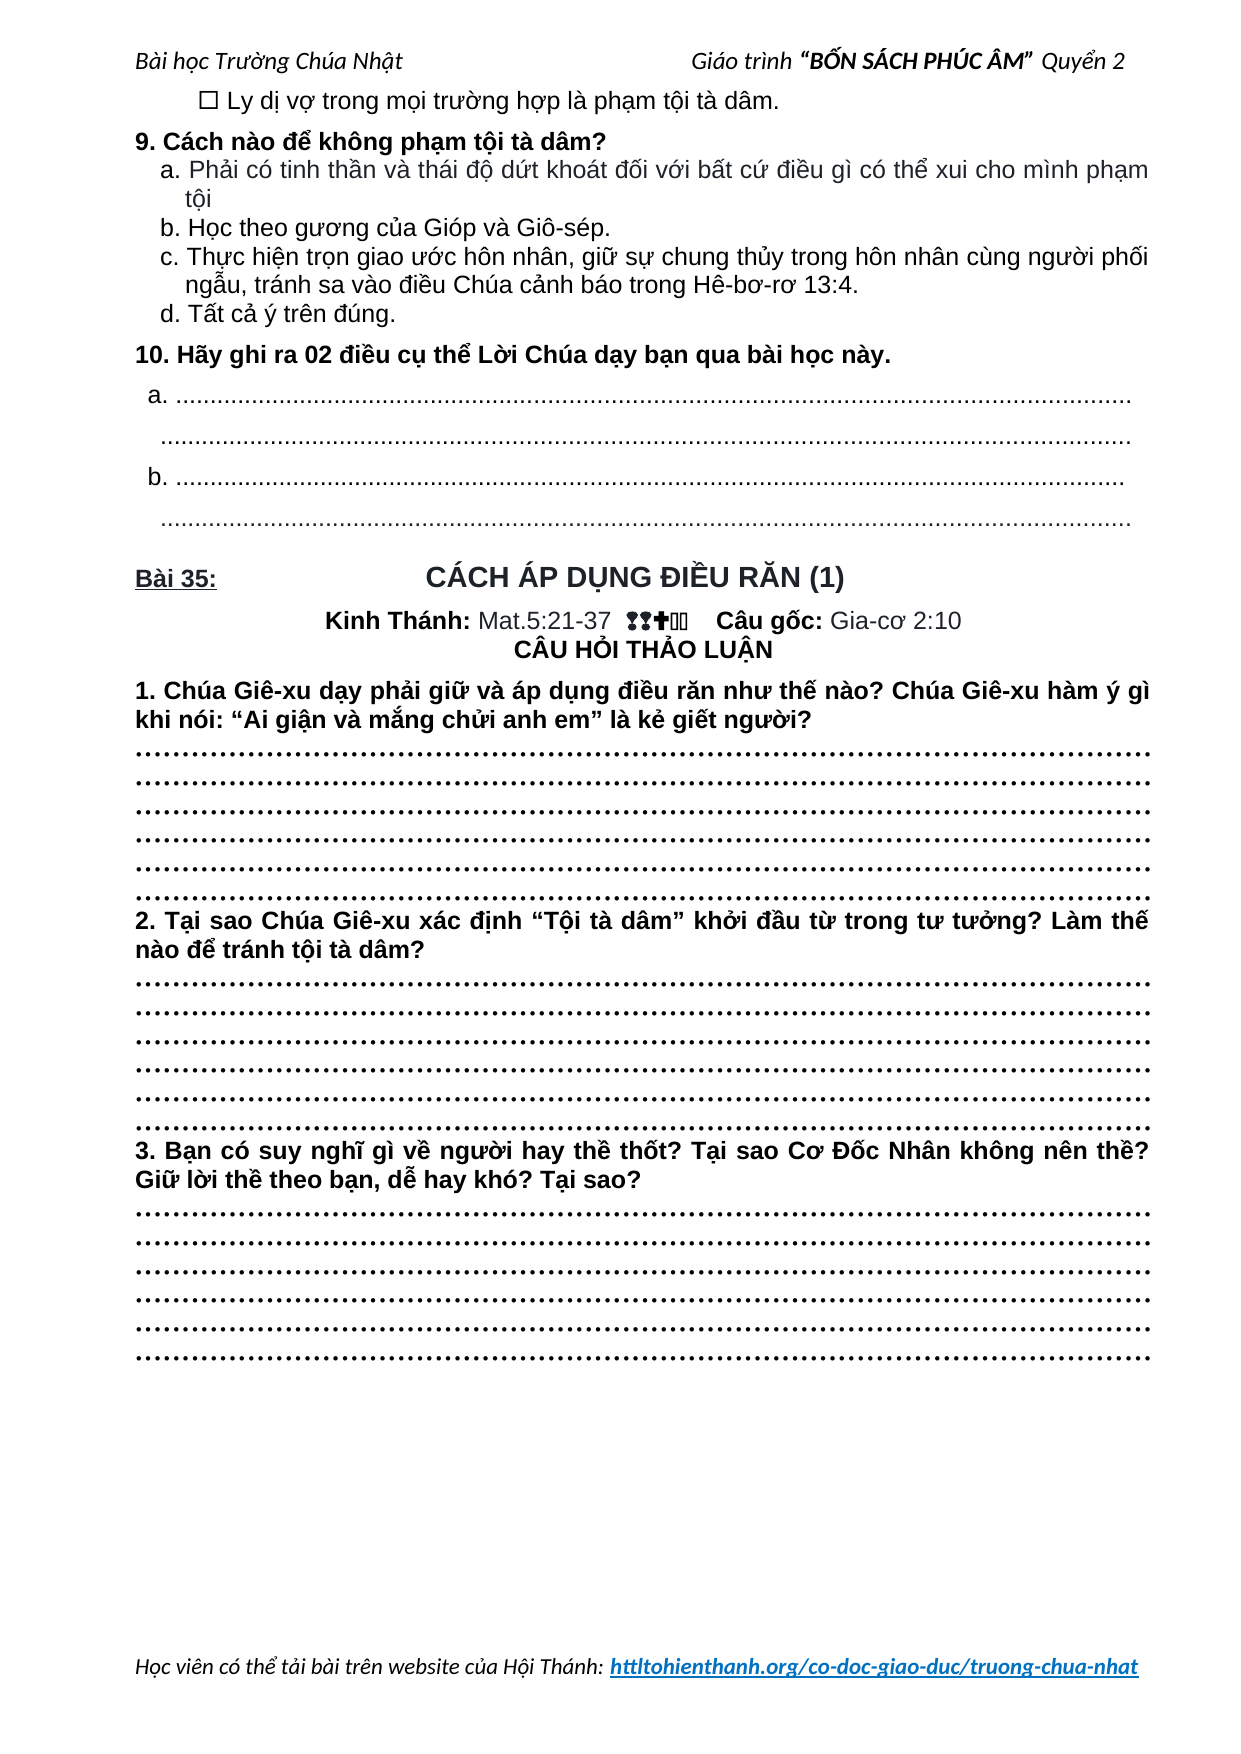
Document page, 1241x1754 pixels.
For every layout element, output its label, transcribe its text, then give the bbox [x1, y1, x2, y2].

text a. Phải có tinh thần và thái độ dứt khoát đối với bất cứ điều gì có thể xui cho mình phạm tội [160, 155, 1152, 213]
text d. Tất cả ý trên đúng. [160, 299, 1152, 328]
text CÂU HỎI THẢO LUẬN [135, 635, 1152, 664]
text 2. Tại sao Chúa Giê-xu xác định “Tội tà dâm” khởi đầu từ trong tư tưởng? Làm thế nào để tránh tội tà dâm? [135, 906, 1152, 963]
text b. Học theo gương của Gióp và Giô-sép. [160, 213, 1152, 242]
text a. [147, 381, 1152, 409]
text c. Thực hiện trọn giao ước hôn nhân, giữ sự chung thủy trong hôn nhân cùng người phối ngẫu, tránh sa vào điều Chúa cảnh báo trong Hê-bơ-rơ 13:4. [160, 242, 1152, 299]
text 9. Cách nào để không phạm tội tà dâm? [135, 127, 1152, 155]
text Bài 35: CÁCH ÁP DỤNG ĐIỀU RĂN (1) [135, 560, 1152, 594]
text 1. Chúa Giê-xu dạy phải giữ và áp dụng điều răn như thế nào? Chúa Giê-xu hàm ý gì khi nói: “Ai giận và mắng chửi anh em” là kẻ giết người? [135, 676, 1152, 733]
text 10. Hãy ghi ra 02 điều cụ thể Lời Chúa dạy bạn qua bài học này. [135, 340, 1152, 368]
text b. [147, 462, 1152, 491]
text 3. Bạn có suy nghĩ gì về người hay thề thốt? Tại sao Cơ Đốc Nhân không nên thề? Giữ lời thề theo bạn, dễ hay khó? Tại sao? [135, 1136, 1152, 1193]
text Ly dị vợ trong mọi trường hợp là phạm tội tà dâm. [197, 86, 1152, 114]
text Kinh Thánh: Mat.5:21-37 Câu gốc: Gia-cơ 2:10 [135, 606, 1152, 635]
